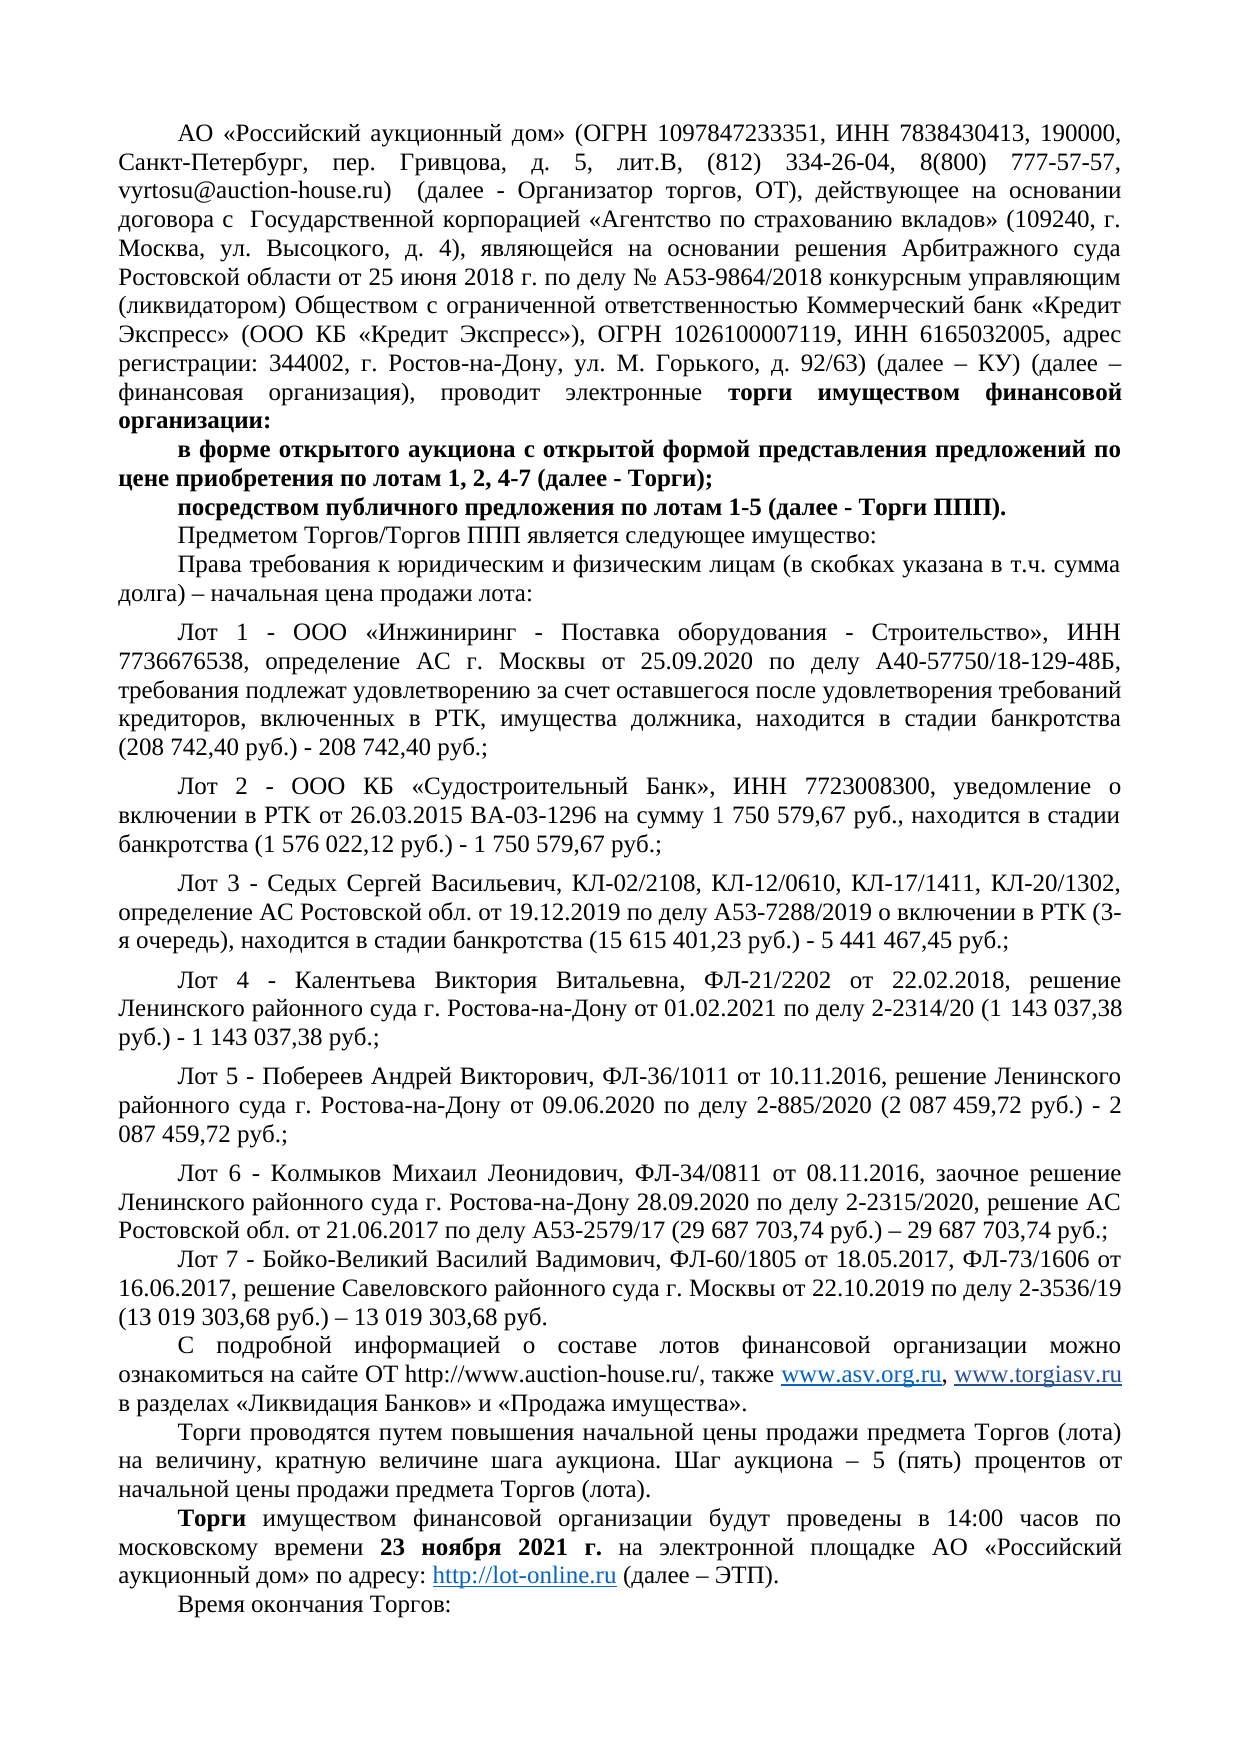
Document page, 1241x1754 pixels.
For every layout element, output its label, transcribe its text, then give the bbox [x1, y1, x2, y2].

text АО «Российский аукционный дом» (ОГРН 1097847233351, ИНН 7838430413, 190000, Санкт-Петербург, пер. Гривцова, д. 5, лит.В, (812) 334-26-04, 8(800) 777-57-57, vyrtosu@auction-house.ru) (далее - Организатор торгов, ОТ), действующее на основании договора с Государственной корпорацией «Агентство по страхованию вкладов» (109240, г. Москва, ул. Высоцкого, д. 4), являющейся на основании решения Арбитражного суда Ростовской области от 25 июня 2018 г. по делу № А53-9864/2018 конкурсным управляющим (ликвидатором) Обществом с ограниченной ответственностью Коммерческий банк «Кредит Экспресс» (ООО КБ «Кредит Экспресс»), ОГРН 1026100007119, ИНН 6165032005, адрес регистрации: 344002, г. Ростов-на-Дону, ул. М. Горького, д. 92/63) (далее – КУ) (далее – финансовая организация), проводит электронные торги имуществом финансовой организации: [118, 118, 1122, 434]
text Предметом Торгов/Торгов ППП является следующее имущество: [118, 521, 1122, 549]
text посредством публичного предложения по лотам 1-5 (далее - Торги ППП). [118, 492, 1122, 521]
text в форме открытого аукциона с открытой формой представления предложений по цене приобретения по лотам 1, 2, 4-7 (далее - Торги); [118, 434, 1122, 492]
text Время окончания Торгов: [118, 1589, 1122, 1618]
text Лот 1 - ООО «Инжиниринг - Поставка оборудования - Строительство», ИНН 7736676538, определение АС г. Москвы от 25.09.2020 по делу А40-57750/18-129-48Б, требования подлежат удовлетворению за счет оставшегося после удовлетворения требований кредиторов, включенных в РТК, имущества должника, находится в стадии банкротства (208 742,40 руб.) - 208 742,40 руб.; [118, 617, 1122, 761]
text Лот 6 - Колмыков Михаил Леонидович, ФЛ-34/0811 от 08.11.2016, заочное решение Ленинского районного суда г. Ростова-на-Дону 28.09.2020 по делу 2-2315/2020, решение АС Ростовской обл. от 21.06.2017 по делу А53-2579/17 (29 687 703,74 руб.) – 29 687 703,74 руб.; [118, 1158, 1122, 1244]
text Лот 5 - Побереев Андрей Викторович, ФЛ-36/1011 от 10.11.2016, решение Ленинского районного суда г. Ростова-на-Дону от 09.06.2020 по делу 2-885/2020 (2 087 459,72 руб.) - 2 087 459,72 руб.; [118, 1061, 1122, 1148]
text Лот 7 - Бойко-Великий Василий Вадимович, ФЛ-60/1805 от 18.05.2017, ФЛ-73/1606 от 16.06.2017, решение Савеловского районного суда г. Москвы от 22.10.2019 по делу 2-3536/19 (13 019 303,68 руб.) – 13 019 303,68 руб. [118, 1244, 1122, 1331]
text Торги проводятся путем повышения начальной цены продажи предмета Торгов (лота) на величину, кратную величине шага аукциона. Шаг аукциона – 5 (пять) процентов от начальной цены продажи предмета Торгов (лота). [118, 1417, 1122, 1503]
text Лот 2 - ООО КБ «Судостроительный Банк», ИНН 7723008300, уведомление о включении в PTK от 26.03.2015 ВА-03-1296 на сумму 1 750 579,67 руб., находится в стадии банкротства (1 576 022,12 руб.) - 1 750 579,67 руб.; [118, 771, 1122, 858]
text Лот 4 - Калентьева Виктория Витальевна, ФЛ-21/2202 от 22.02.2018, решение Ленинского районного суда г. Ростова-на-Дону от 01.02.2021 по делу 2-2314/20 (1 143 037,38 руб.) - 1 143 037,38 руб.; [118, 965, 1122, 1051]
text Права требования к юридическим и физическим лицам (в скобках указана в т.ч. сумма долга) – начальная цена продажи лота: [118, 549, 1122, 607]
text Лот 3 - Седых Сергей Васильевич, КЛ-02/2108, КЛ-12/0610, КЛ-17/1411, КЛ-20/1302, определение АС Ростовской обл. от 19.12.2019 по делу А53-7288/2019 о включении в РТК (3-я очередь), находится в стадии банкротства (15 615 401,23 руб.) - 5 441 467,45 руб.; [118, 868, 1122, 954]
text Торги имуществом финансовой организации будут проведены в 14:00 часов по московскому времени 23 ноября 2021 г. на электронной площадке АО «Российский аукционный дом» по адресу: http://lot-online.ru (далее – ЭТП). [118, 1503, 1122, 1589]
text С подробной информацией о составе лотов финансовой организации можно ознакомиться на сайте ОТ http://www.auction-house.ru/, также www.asv.org.ru, www.torgiasv.ru в разделах «Ликвидация Банков» и «Продажа имущества». [118, 1331, 1122, 1417]
